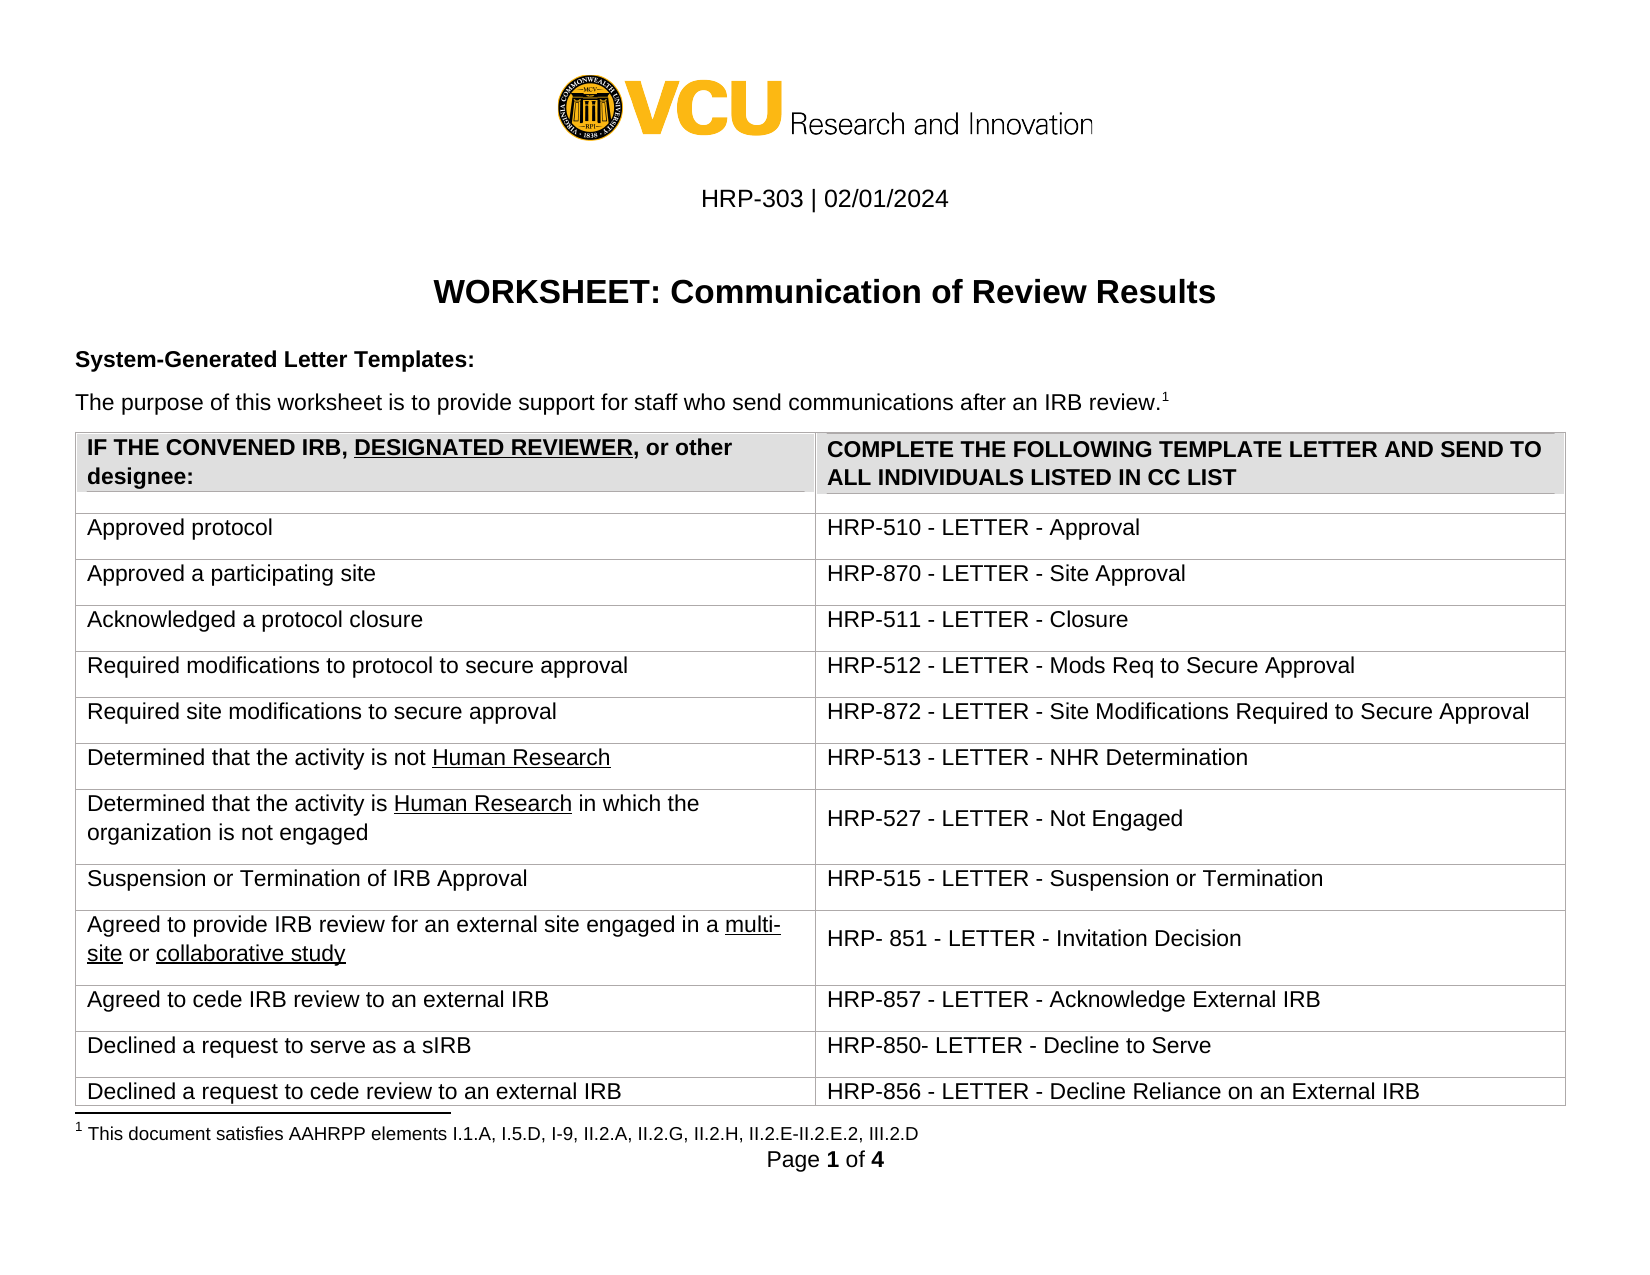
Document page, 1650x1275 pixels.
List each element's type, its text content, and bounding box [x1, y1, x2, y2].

table_cell Approved a participating site [76, 560, 815, 605]
table_cell Determined that the activity is Human Research in which the organization is not engaged [76, 790, 815, 864]
table_cell Declined a request to serve as a sIRB [76, 1032, 815, 1077]
table_cell Determined that the activity is not Human Research [76, 744, 815, 789]
table_cell HRP-872 - LETTER - Site Modifications Required to Secure Approval [816, 698, 1565, 743]
table_header COMPLETE THE FOLLOWING TEMPLATE LETTER AND SEND TO ALL INDIVIDUALS LISTED IN CC LIST [816, 433, 1565, 512]
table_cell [816, 1078, 1565, 1105]
table_cell Required site modifications to secure approval [76, 698, 815, 743]
text The purpose of this worksheet is to provide support for staff who send communications after an IRB review. [75, 389, 1575, 415]
picture [557, 75, 1093, 141]
table_cell HRP- 851 - LETTER - Invitation Decision [816, 911, 1565, 985]
text HRP-303 | 02/01/2024 [75, 184, 1575, 212]
table_cell Required modifications to protocol to secure approval [76, 652, 815, 697]
table_cell HRP-512 - LETTER - Mods Req to Secure Approval [816, 652, 1565, 697]
table_cell HRP-870 - LETTER - Site Approval [816, 560, 1565, 605]
table_cell HRP-527 - LETTER - Not Engaged [816, 790, 1565, 864]
table_cell HRP-511 - LETTER - Closure [816, 606, 1565, 651]
table_cell HRP-515 - LETTER - Suspension or Termination [816, 865, 1565, 910]
table_cell Suspension or Termination of IRB Approval [76, 865, 815, 910]
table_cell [76, 1078, 815, 1105]
table_cell HRP-857 - LETTER - Acknowledge External IRB [816, 986, 1565, 1031]
table_header IF THE CONVENED IRB, DESIGNATED REVIEWER, or other designee: [76, 433, 815, 512]
table_cell Agreed to provide IRB review for an external site engaged in a multi-site or collaborative study [76, 911, 815, 985]
table_cell HRP-513 - LETTER - NHR Determination [816, 744, 1565, 789]
text System-Generated Letter Templates: [75, 346, 1575, 373]
table_cell Agreed to cede IRB review to an external IRB [76, 986, 815, 1031]
table_cell HRP-850- LETTER - Decline to Serve [816, 1032, 1565, 1077]
table_cell Acknowledged a protocol closure [76, 606, 815, 651]
table_cell HRP-510 - LETTER - Approval [816, 514, 1565, 559]
text WORKSHEET: Communication of Review Results [75, 272, 1575, 310]
table_cell Approved protocol [76, 514, 815, 559]
